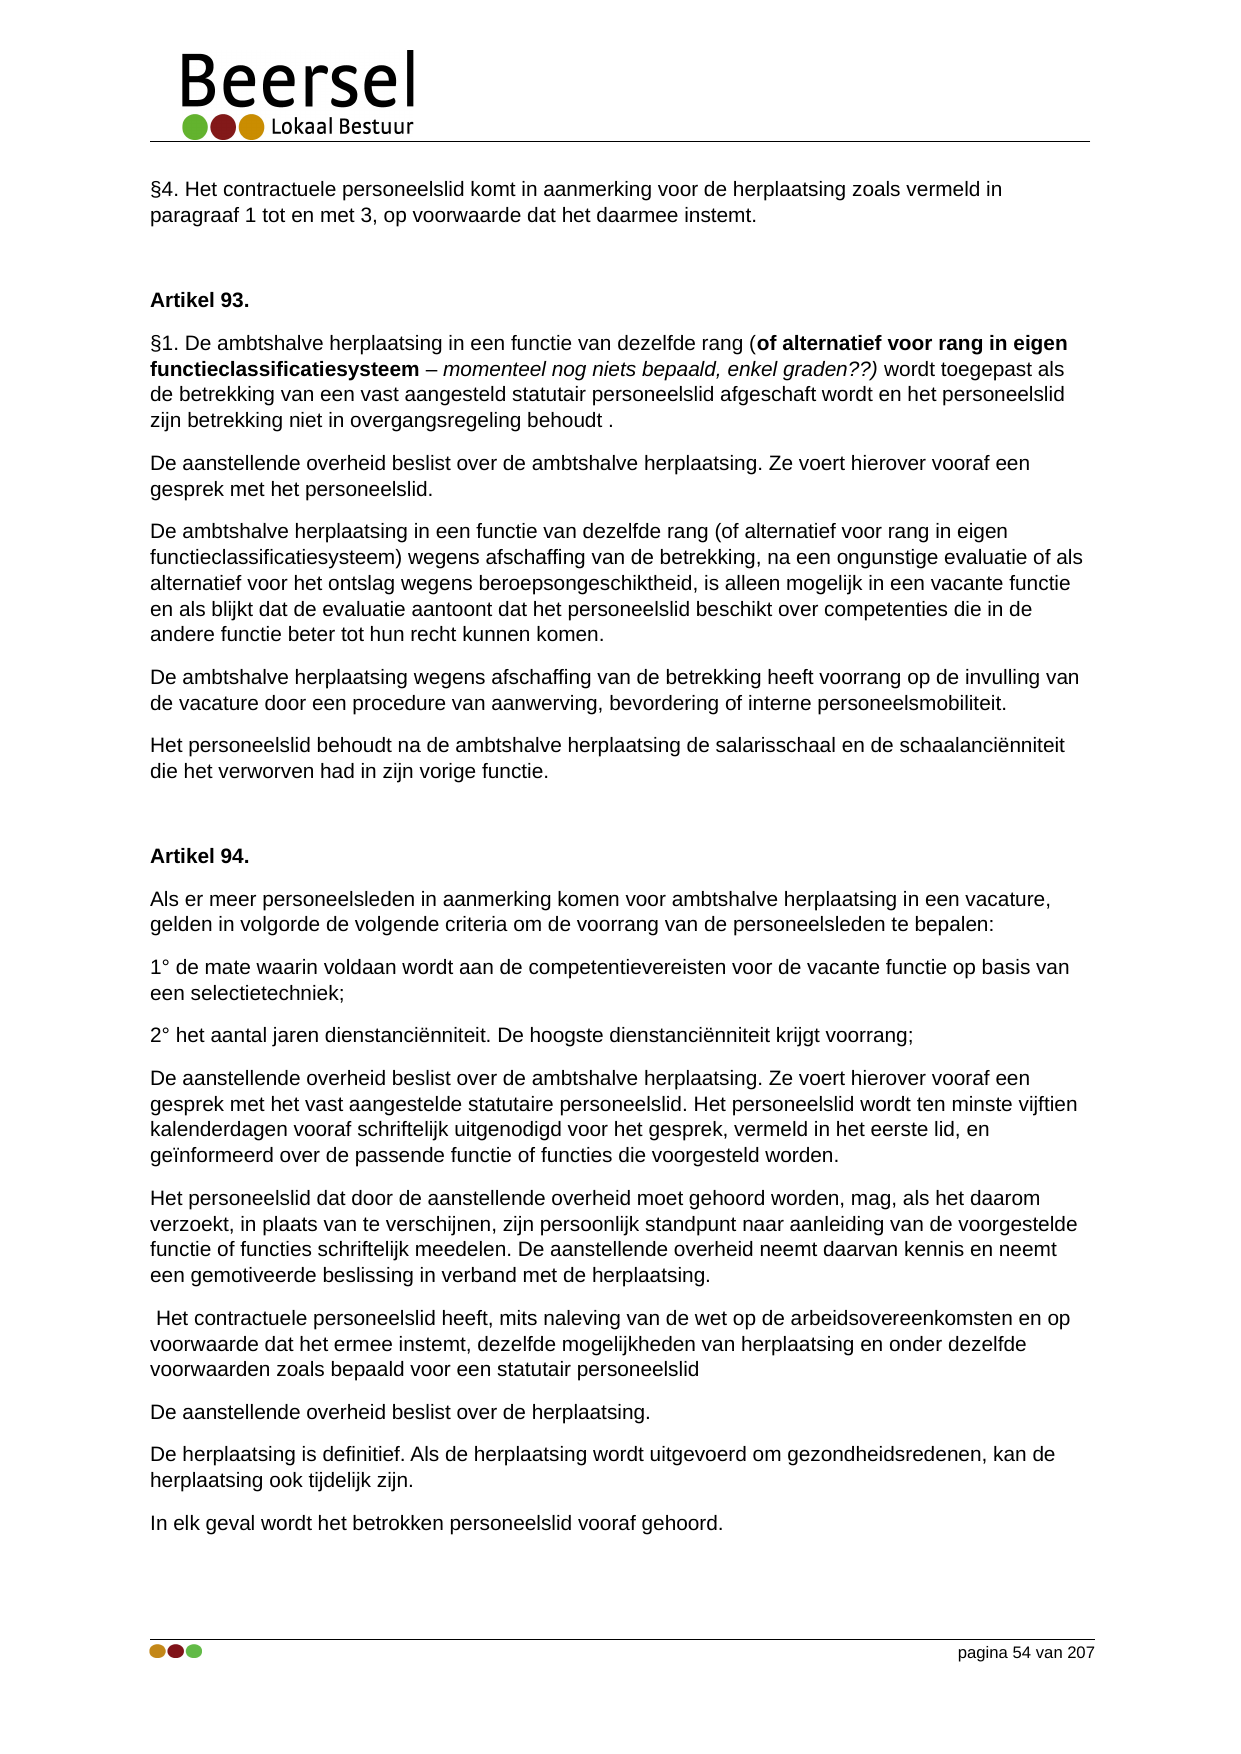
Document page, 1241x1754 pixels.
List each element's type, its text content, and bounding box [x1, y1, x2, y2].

text De herplaatsing is definitief. Als de herplaatsing wordt uitgevoerd om gezondheidsredenen, kan de herplaatsing ook tijdelijk zijn. [150, 1442, 1090, 1492]
text Artikel 94. [150, 844, 1090, 868]
text De ambtshalve herplaatsing wegens afschaffing van de betrekking heeft voorrang op de invulling van de vacature door een procedure van aanwerving, bevordering of interne personeelsmobiliteit. [150, 665, 1090, 714]
text Het contractuele personeelslid heeft, mits naleving van de wet op de arbeidsovereenkomsten en op voorwaarde dat het ermee instemt, dezelfde mogelijkheden van herplaatsing en onder dezelfde voorwaarden zoals bepaald voor een statutair personeelslid [150, 1306, 1090, 1381]
picture [150, 1645, 202, 1658]
text Het personeelslid behoudt na de ambtshalve herplaatsing de salarisschaal en de schaalanciënniteit die het verworven had in zijn vorige functie. [150, 733, 1090, 783]
text Als er meer personeelsleden in aanmerking komen voor ambtshalve herplaatsing in een vacature, gelden in volgorde de volgende criteria om de voorrang van de personeelsleden te bepalen: [150, 886, 1090, 936]
text Het personeelslid dat door de aanstellende overheid moet gehoord worden, mag, als het daarom verzoekt, in plaats van te verschijnen, zijn persoonlijk standpunt naar aanleiding van de voorgestelde functie of functies schriftelijk meedelen. De aanstellende overheid neemt daarvan kennis en neemt een gemotiveerde beslissing in verband met de herplaatsing. [150, 1186, 1090, 1287]
text De aanstellende overheid beslist over de ambtshalve herplaatsing. Ze voert hierover vooraf een gesprek met het personeelslid. [150, 451, 1090, 500]
text 2° het aantal jaren dienstanciënniteit. De hoogste dienstanciënniteit krijgt voorrang; [150, 1023, 1090, 1047]
text De ambtshalve herplaatsing in een functie van dezelfde rang (of alternatief voor rang in eigen functieclassificatiesysteem) wegens afschaffing van de betrekking, na een ongunstige evaluatie of als alternatief voor het ontslag wegens beroepsongeschiktheid, is alleen mogelijk in een vacante functie en als blijkt dat de evaluatie aantoont dat het personeelslid beschikt over competenties die in de andere functie beter tot hun recht kunnen komen. [150, 519, 1090, 646]
text De aanstellende overheid beslist over de herplaatsing. [150, 1400, 1090, 1424]
text In elk geval wordt het betrokken personeelslid vooraf gehoord. [150, 1511, 1090, 1534]
text §1. De ambtshalve herplaatsing in een functie van dezelfde rang (of alternatief voor rang in eigen functieclassificatiesysteem – momenteel nog niets bepaald, enkel graden??) wordt toegepast als de betrekking van een vast aangesteld statutair personeelslid afgeschaft wordt en het personeelslid zijn betrekking niet in overgangsregeling behoudt . [150, 331, 1090, 432]
text De aanstellende overheid beslist over de ambtshalve herplaatsing. Ze voert hierover vooraf een gesprek met het vast aangestelde statutaire personeelslid. Het personeelslid wordt ten minste vijftien kalenderdagen vooraf schriftelijk uitgenodigd voor het gesprek, vermeld in het eerste lid, en geïnformeerd over de passende functie of functies die voorgesteld worden. [150, 1066, 1090, 1167]
text §4. Het contractuele personeelslid komt in aanmerking voor de herplaatsing zoals vermeld in paragraaf 1 tot en met 3, op voorwaarde dat het daarmee instemt. [150, 177, 1090, 227]
text 1° de mate waarin voldaan wordt aan de competentievereisten voor de vacante functie op basis van een selectietechniek; [150, 955, 1090, 1004]
picture [182, 50, 414, 140]
text Artikel 93. [150, 288, 1090, 312]
